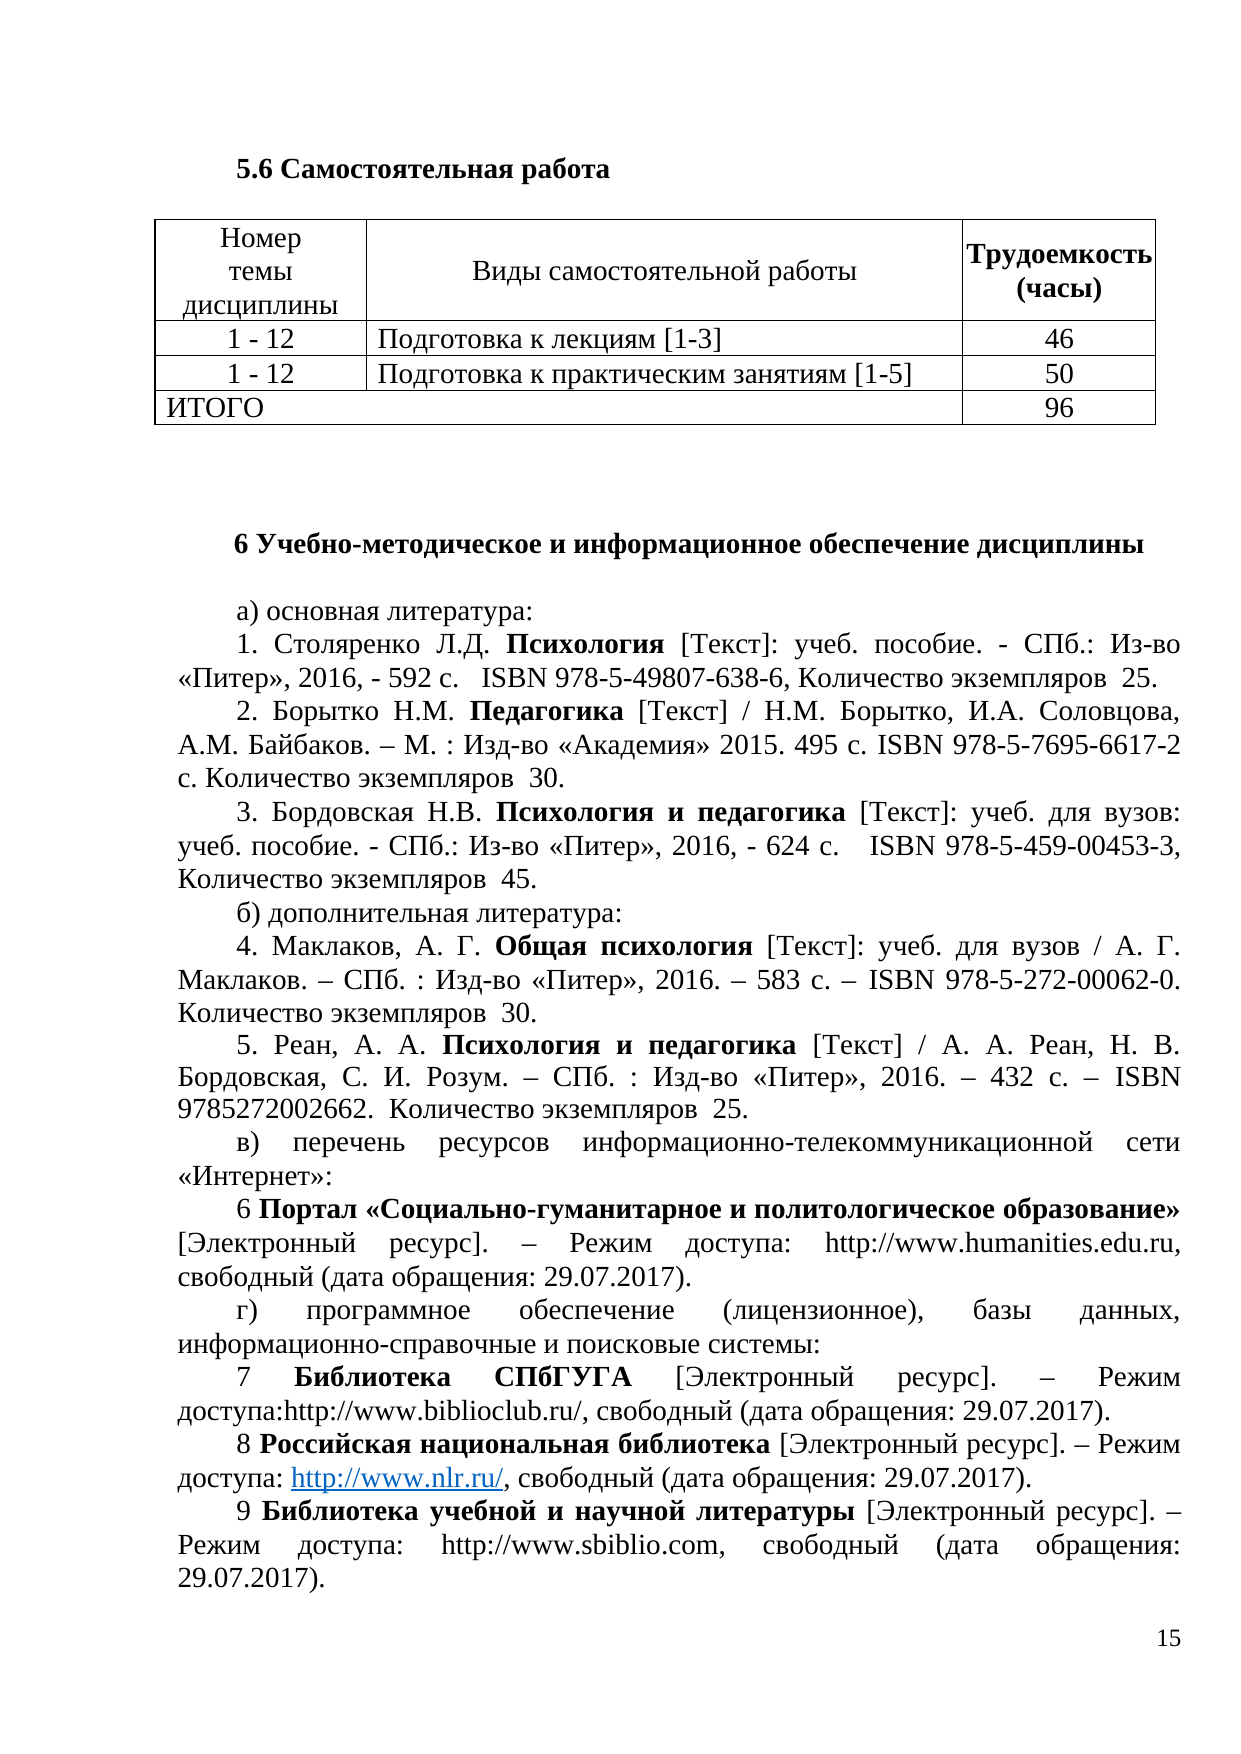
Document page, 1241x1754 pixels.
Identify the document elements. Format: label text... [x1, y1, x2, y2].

text а) основная литература: [177, 593, 1181, 626]
table_header Номер темы дисциплины [156, 220, 366, 320]
text г) программное обеспечение (лицензионное), базы данных, информационно-справочные и поисковые системы: [177, 1292, 1181, 1359]
text 3. Бордовская Н.В. Психология и педагогика [Текст]: учеб. для вузов: учеб. пособие. - СПб.: Из-во «Питер», 2016, - 624 с. ISBN 978-5-459-00453-3, Количество экземпляров 45. [177, 794, 1181, 895]
text в) перечень ресурсов информационно-телекоммуникационной сети «Интернет»: [177, 1124, 1181, 1192]
text 4. Маклаков, А. Г. Общая психология [Текст]: учеб. для вузов / А. Г. Маклаков. – СПб. : Изд-во «Питер», 2016. – 583 с. – ISBN 978-5-272-00062-0. Количество экземпляров 30. [177, 928, 1181, 1029]
text 5. Реан, А. А. Психология и педагогика [Текст] / А. А. Реан, Н. В. Бордовская, С. И. Розум. – СПб. : Изд-во «Питер», 2016. – 432 с. – ISBN 9785272002662. Количество экземпляров 25. [177, 1029, 1181, 1124]
text 6 Портал «Социально-гуманитарное и политологическое образование» [Электронный ресурс]. – Режим доступа: http://www.humanities.edu.ru, свободный (дата обращения: 29.07.2017). [177, 1192, 1181, 1292]
table_header Трудоемкость (часы) [963, 220, 1155, 320]
text 8 Российская национальная библиотека [Электронный ресурс]. – Режим доступа: http://www.nlr.ru/, свободный (дата обращения: 29.07.2017). [177, 1426, 1181, 1493]
table_cell 46 [963, 321, 1155, 355]
text 9 Библиотека учебной и научной литературы [Электронный ресурс]. – Режим доступа: http://www.sbiblio.com, свободный (дата обращения: 29.07.2017). [177, 1493, 1181, 1594]
table_cell 50 [963, 356, 1155, 389]
table_cell ИТОГО [156, 391, 962, 424]
table_cell 1 - 12 [156, 321, 366, 355]
text б) дополнительная литература: [177, 895, 1181, 928]
text 5.6 Самостоятельная работа [177, 152, 1181, 185]
text 1. Столяренко Л.Д. Психология [Текст]: учеб. пособие. - СПб.: Из-во «Питер», 2016, - 592 с. ISBN 978-5-49807-638-6, Количество экземпляров 25. [177, 626, 1181, 693]
text 6 Учебно-методическое и информационное обеспечение дисциплины [177, 526, 1181, 559]
table_cell 1 - 12 [156, 356, 366, 389]
table_cell Подготовка к лекциям [1-3] [367, 321, 962, 355]
text 7 Библиотека СПбГУГА [Электронный ресурс]. – Режим доступа:http://www.biblioclub.ru/, свободный (дата обращения: 29.07.2017). [177, 1359, 1181, 1426]
text 2. Борытко Н.М. Педагогика [Текст] / Н.М. Борытко, И.А. Соловцова, А.М. Байбаков. – М. : Изд-во «Академия» 2015. 495 с. ISBN 978-5-7695-6617-2 с. Количество экземпляров 30. [177, 693, 1181, 794]
table_cell Подготовка к практическим занятиям [1-5] [367, 356, 962, 389]
table_header Виды самостоятельной работы [367, 220, 962, 320]
table_cell 96 [963, 391, 1155, 424]
